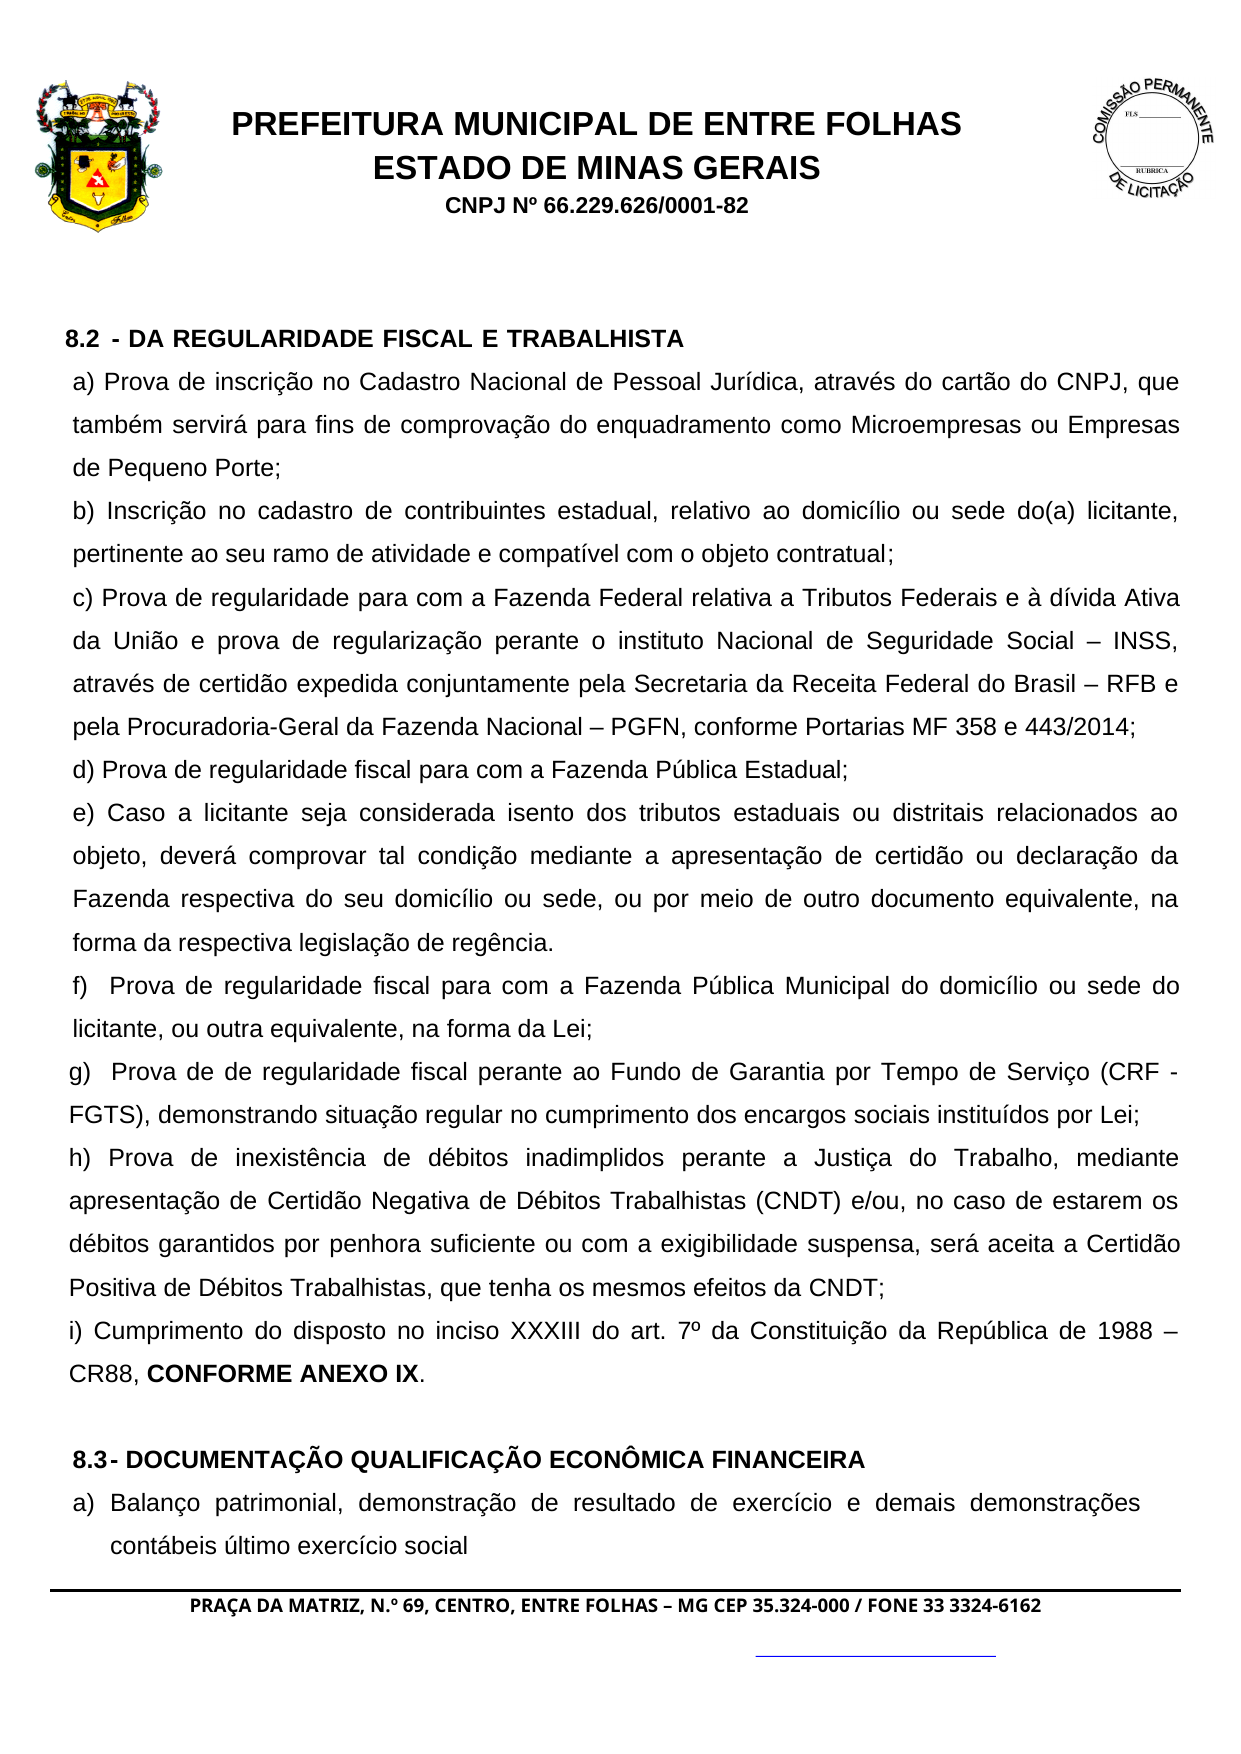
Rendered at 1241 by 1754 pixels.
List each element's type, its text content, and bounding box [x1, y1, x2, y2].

picture [28, 73, 167, 230]
text i) Cumprimento do disposto no inciso XXXIII do art. 7º da Constituição da República de 1988 – CR88, conforme anexo ix. [69, 1316, 1181, 1387]
subtitle - DOCUMENTAÇÃO QUALIFICAÇÃO ECONÔMICA FINANCEIRA [72, 1445, 1181, 1474]
picture [1091, 77, 1216, 199]
text b) Inscrição no cadastro de contribuintes estadual, relativo ao domicílio ou sede do(a) licitante, pertinente ao seu ramo de atividade e compatível com o objeto contratual; [72, 496, 1181, 568]
text g) Prova de de regularidade fiscal perante ao Fundo de Garantia por Tempo de Serviço (CRF - FGTS), demonstrando situação regular no cumprimento dos encargos sociais instituídos por Lei; [69, 1057, 1181, 1129]
list Balanço patrimonial, demonstração de resultado de exercício e demais demonstrações contábeis último exercício social [72, 1488, 1142, 1560]
text e) Caso a licitante seja considerada isento dos tributos estaduais ou distritais relacionados ao objeto, deverá comprovar tal condição mediante a apresentação de certidão ou declaração da Fazenda respectiva do seu domicílio ou sede, ou por meio de outro documento equivalente, na forma da respectiva legislação de regência. [72, 798, 1181, 956]
text d) Prova de regularidade fiscal para com a Fazenda Pública Estadual; [50, 755, 1181, 784]
subtitle - DA REGULARIDADE FISCAL E TRABALHISTA [65, 324, 1181, 352]
text a) Prova de inscrição no Cadastro Nacional de Pessoal Jurídica, através do cartão do CNPJ, que também servirá para fins de comprovação do enquadramento como Microempresas ou Empresas de Pequeno Porte; [72, 367, 1181, 482]
text c) Prova de regularidade para com a Fazenda Federal relativa a Tributos Federais e à dívida Ativa da União e prova de regularização perante o instituto Nacional de Seguridade Social – INSS, através de certidão expedida conjuntamente pela Secretaria da Receita Federal do Brasil – RFB e pela Procuradoria-Geral da Fazenda Nacional – PGFN, conforme Portarias MF 358 e 443/2014; [72, 582, 1181, 741]
text h) Prova de inexistência de débitos inadimplidos perante a Justiça do Trabalho, mediante apresentação de Certidão Negativa de Débitos Trabalhistas (CNDT) e/ou, no caso de estarem os débitos garantidos por penhora suficiente ou com a exigibilidade suspensa, será aceita a Certidão Positiva de Débitos Trabalhistas, que tenha os mesmos efeitos da CNDT; [69, 1143, 1181, 1301]
text f) Prova de regularidade fiscal para com a Fazenda Pública Municipal do domicílio ou sede do licitante, ou outra equivalente, na forma da Lei; [72, 971, 1181, 1042]
